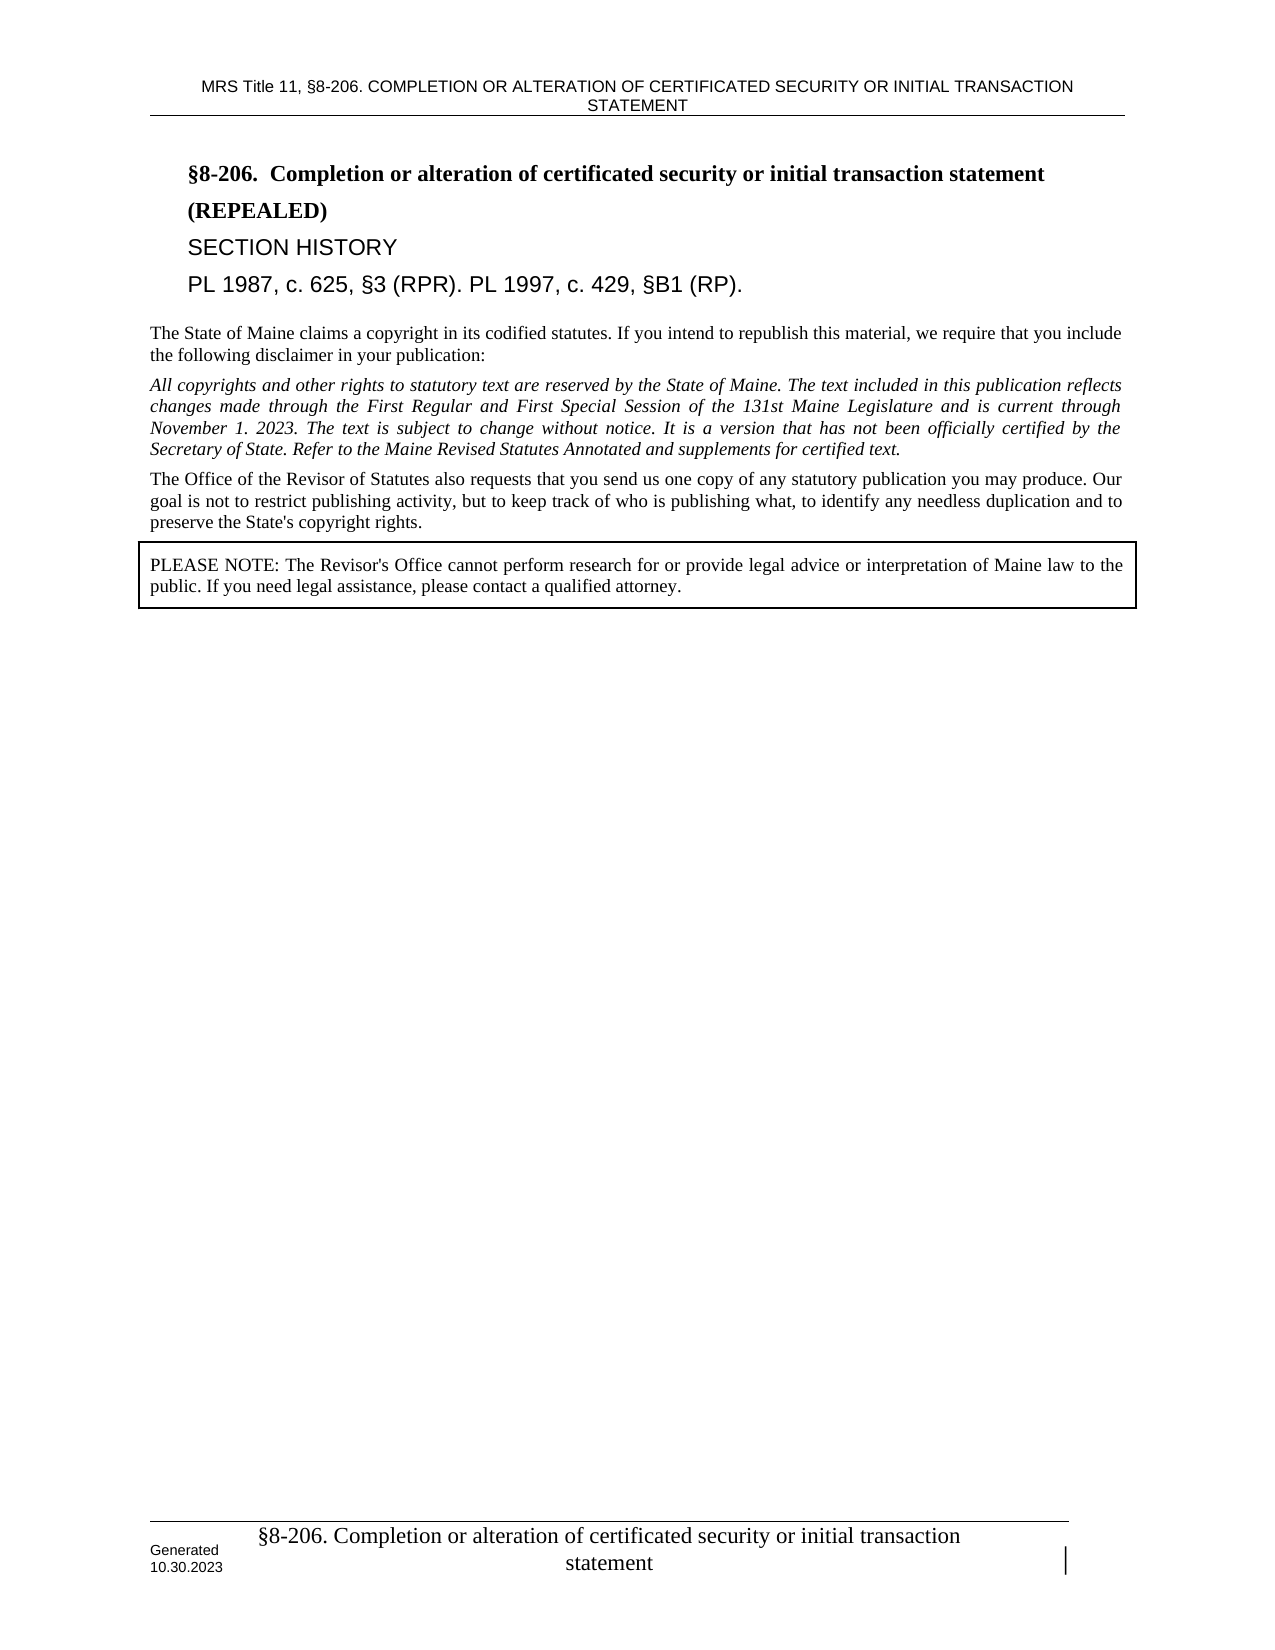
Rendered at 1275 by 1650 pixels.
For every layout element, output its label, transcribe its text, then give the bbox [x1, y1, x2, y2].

text (REPEALED) [187, 197, 1125, 223]
text PLEASE NOTE: The Revisor's Office cannot perform research for or provide legal advice or interpretation of Maine law to the public. If you need legal assistance, please contact a qualified attorney. [140, 543, 1135, 607]
text PL 1987, c. 625, §3 (RPR). PL 1997, c. 429, §B1 (RP). [187, 271, 1125, 297]
text §8-206. Completion or alteration of certificated security or initial transaction statement [187, 160, 1125, 187]
text All copyrights and other rights to statutory text are reserved by the State of Maine. The text included in this publication reflects changes made through the First Regular and First Special Session of the 131st Maine Legislature and is current through November 1. 2023 . The text is subject to change without notice. It is a version that has not been officially certified by the Secretary of State. Refer to the Maine Revised Statutes Annotated and supplements for certified text. [150, 373, 1125, 460]
text SECTION HISTORY [187, 234, 1125, 260]
text The Office of the Revisor of Statutes also requests that you send us one copy of any statutory publication you may produce. Our goal is not to restrict publishing activity, but to keep track of who is publishing what, to identify any needless duplication and to preserve the State's copyright rights. [150, 468, 1125, 533]
text The State of Maine claims a copyright in its codified statutes. If you intend to republish this material, we require that you include the following disclaimer in your publication: [150, 322, 1125, 365]
